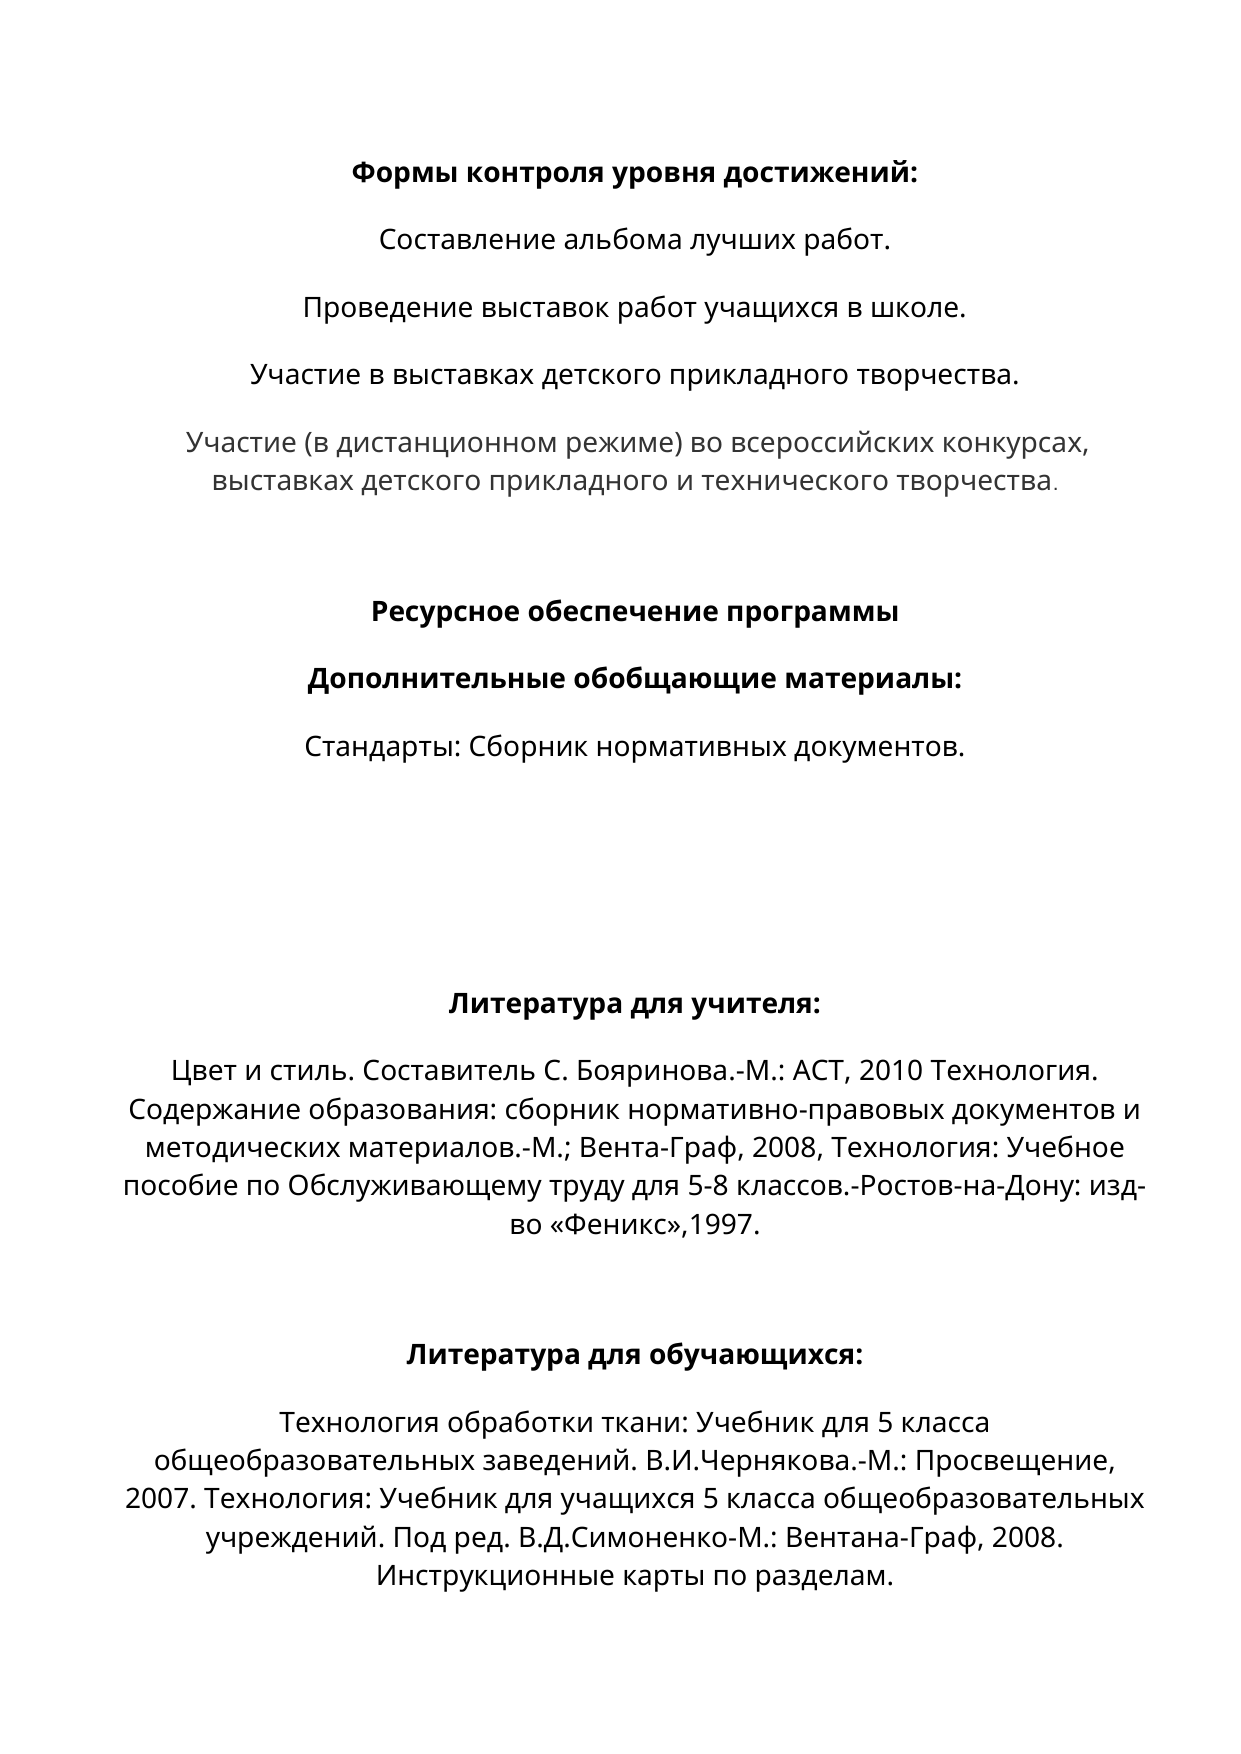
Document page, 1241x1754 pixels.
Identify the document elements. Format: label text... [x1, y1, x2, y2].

text Участие в выставках детского прикладного творчества. [118, 354, 1152, 393]
text Литература для учителя: [118, 983, 1152, 1021]
text Цвет и стиль. Составитель С. Бояринова.-М.: АСТ, 2010 Технология. Содержание образования: сборник нормативно-правовых документов и методических материалов.-М.; Вента-Граф, 2008, Технология: Учебное пособие по Обслуживающему труду для 5-8 классов.-Ростов-на-Дону: изд-во «Феникс»,1997. [118, 1051, 1152, 1242]
text Стандарты: Сборник нормативных документов. [118, 726, 1152, 764]
text Составление альбома лучших работ. [118, 219, 1152, 258]
text Формы контроля уровня достижений: [118, 152, 1152, 190]
text Дополнительные обобщающие материалы: [118, 658, 1152, 697]
text Технология обработки ткани: Учебник для 5 класса общеобразовательных заведений. В.И.Чернякова.-М.: Просвещение, 2007. Технология: Учебник для учащихся 5 класса общеобразовательных учреждений. Под ред. В.Д.Симоненко-М.: Вентана-Граф, 2008. Инструкционные карты по разделам. [118, 1402, 1152, 1594]
text Участие (в дистанционном режиме) во всероссийских конкурсах, выставках детского прикладного и технического творчества. [1053, 422, 1152, 498]
text Проведение выставок работ учащихся в школе. [118, 287, 1152, 325]
text Литература для обучающихся: [118, 1335, 1152, 1373]
text Ресурсное обеспечение программы [118, 591, 1152, 629]
